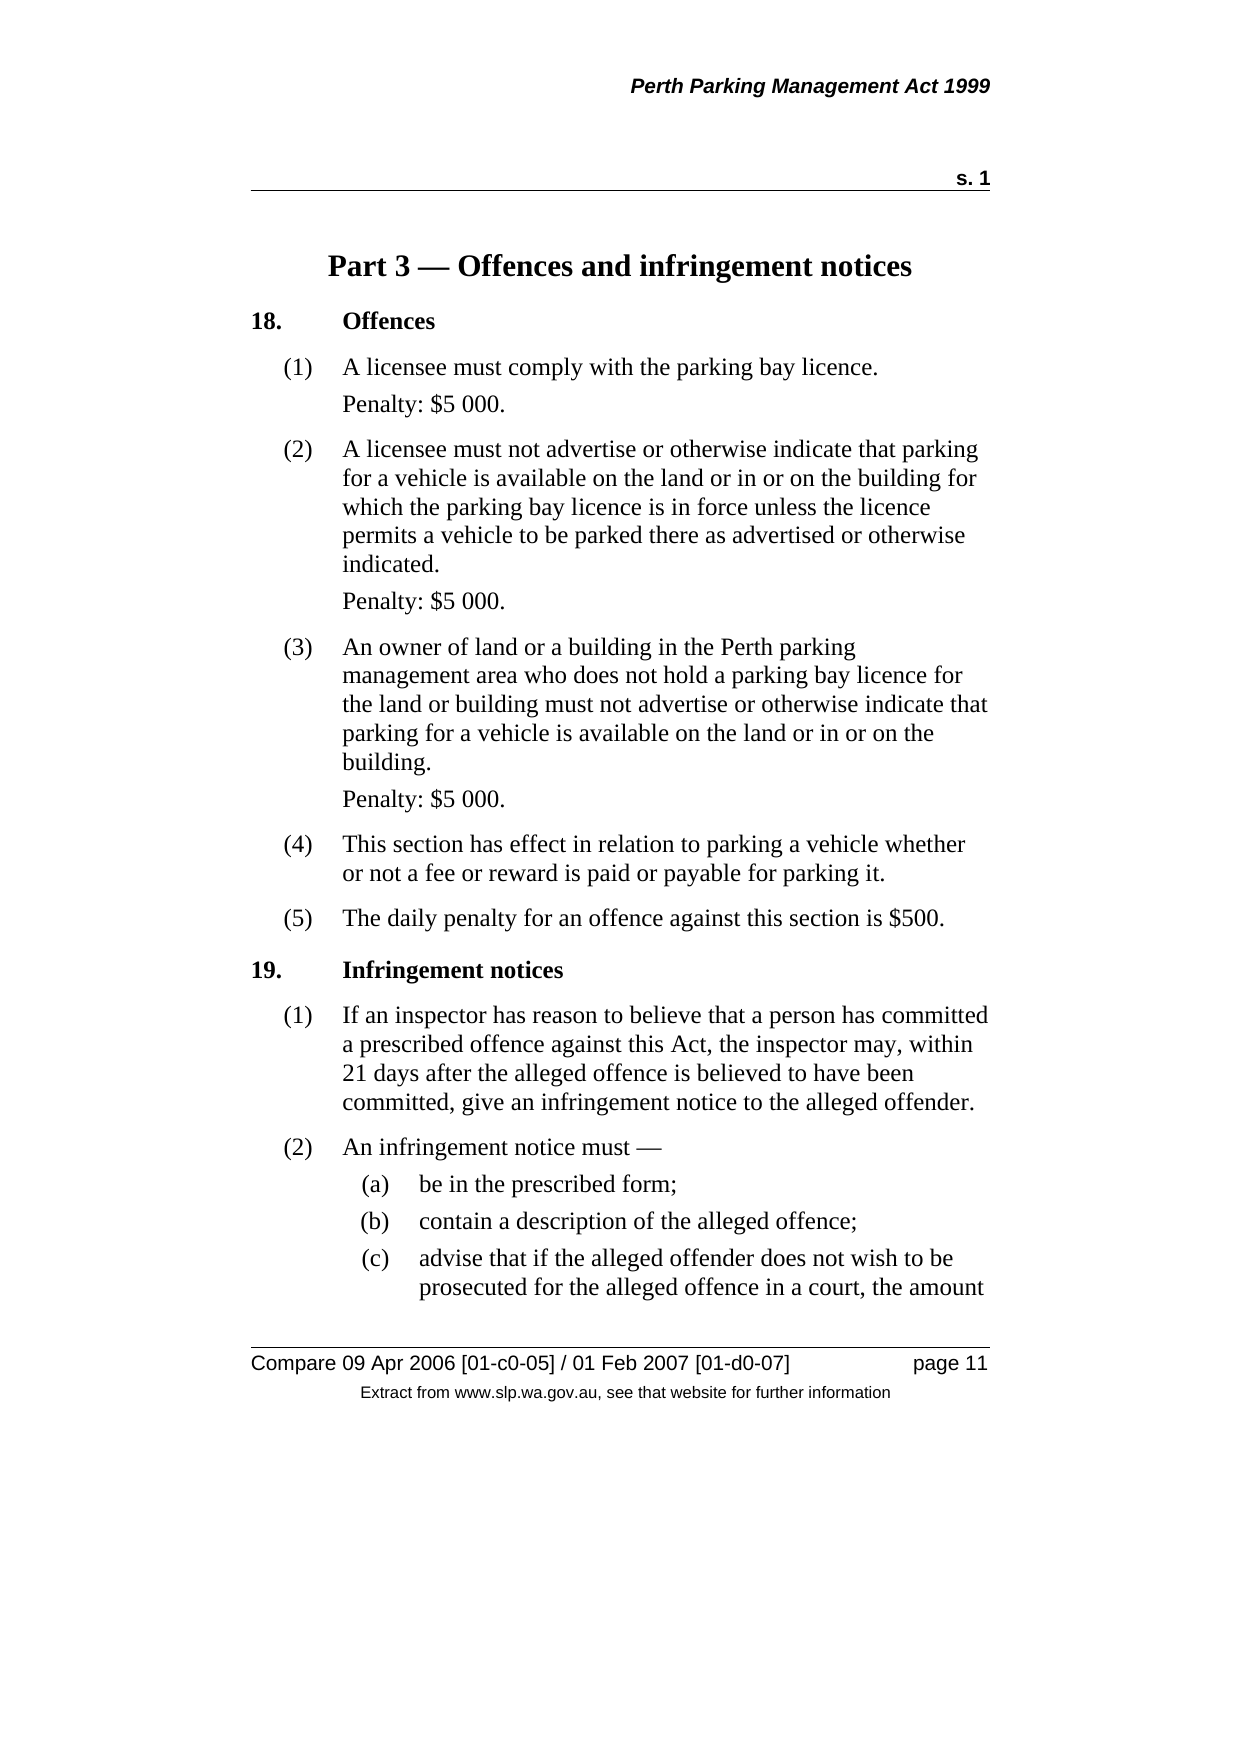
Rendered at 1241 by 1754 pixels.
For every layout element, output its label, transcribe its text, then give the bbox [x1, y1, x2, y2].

text Penalty: $5 000. [251, 586, 990, 615]
text (a) be in the prescribed form; [251, 1169, 990, 1198]
text (3) An owner of land or a building in the Perth parking management area who does not hold a parking bay licence for the land or building must not advertise or otherwise indicate that parking for a vehicle is available on the land or in or on the building. [251, 632, 990, 776]
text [251, 1243, 990, 1301]
text (5) The daily penalty for an offence against this section is $500. [251, 903, 990, 932]
text (1) If an inspector has reason to believe that a person has committed a prescribed offence against this Act, the inspector may, within 21 days after the alleged offence is believed to have been committed, give an infringement notice to the alleged offender. [251, 1001, 990, 1116]
subtitle Part 3 — Offences and infringement notices [251, 247, 990, 283]
text (1) A licensee must comply with the parking bay licence. [251, 352, 990, 381]
subtitle 19. Infringement notices [251, 955, 990, 984]
text (4) This section has effect in relation to parking a vehicle whether or not a fee or reward is paid or payable for parking it. [251, 829, 990, 887]
text (2) A licensee must not advertise or otherwise indicate that parking for a vehicle is available on the land or in or on the building for which the parking bay licence is in force unless the licence permits a vehicle to be parked there as advertised or otherwise indicated. [251, 434, 990, 578]
text (b) contain a description of the alleged offence; [251, 1206, 990, 1235]
subtitle 18. Offences [251, 306, 990, 335]
text Penalty: $5 000. [251, 389, 990, 418]
text (2) An infringement notice must — [251, 1132, 990, 1161]
text Penalty: $5 000. [251, 784, 990, 813]
